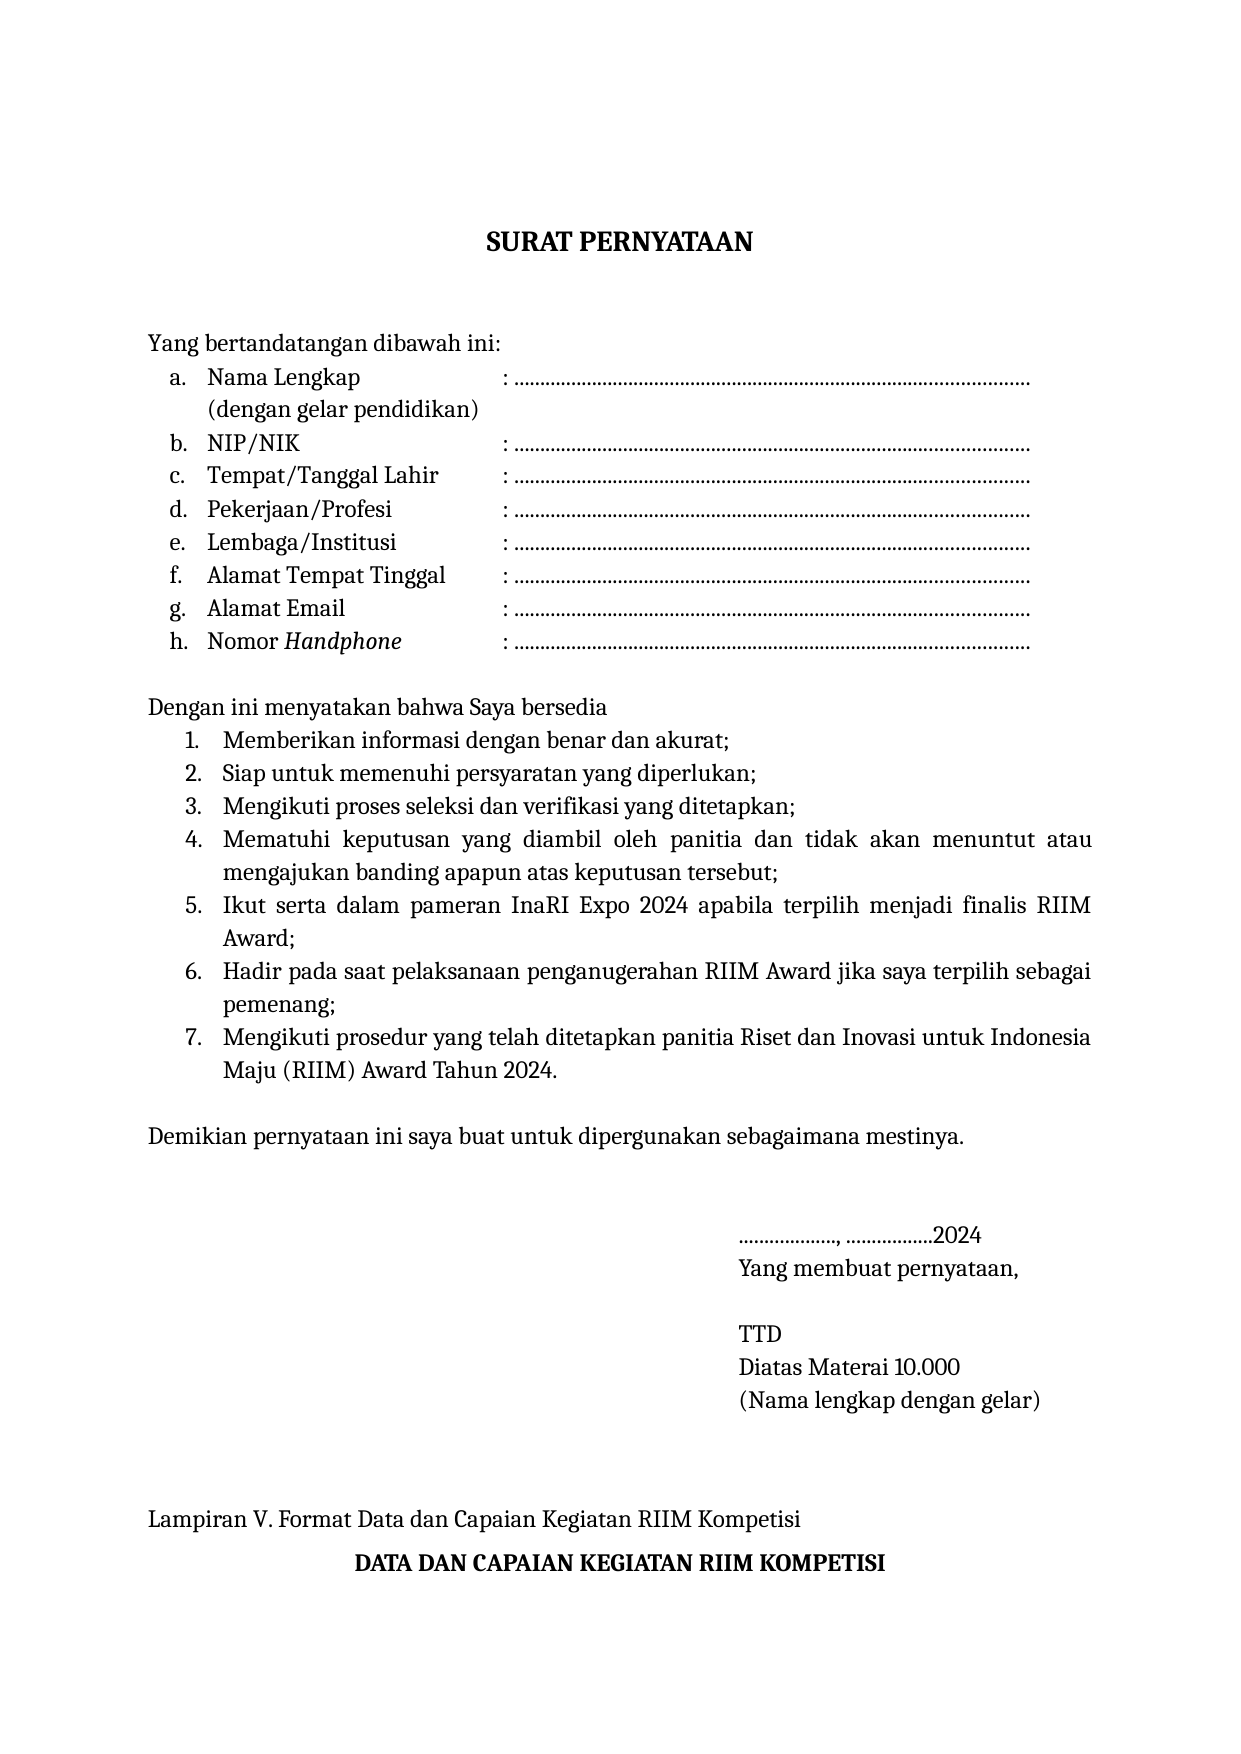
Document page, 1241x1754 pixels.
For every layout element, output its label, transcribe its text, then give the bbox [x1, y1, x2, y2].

text DATA DAN CAPAIAN KEGIATAN RIIM KOMPETISI [148, 1548, 1092, 1577]
list Memberikan informasi dengan benar dan akurat; [185, 726, 1092, 754]
list Ikut serta dalam pameran InaRI Expo 2024 apabila terpilih menjadi finalis RIIM Award; [185, 891, 1092, 952]
text Lampiran V. Format Data dan Capaian Kegiatan RIIM Kompetisi [148, 1505, 1092, 1534]
list Lembaga/Institusi : [169, 527, 1092, 556]
text Yang membuat pernyataan, [738, 1254, 1092, 1283]
list Alamat Email : [169, 593, 1092, 622]
list Hadir pada saat pelaksanaan penganugerahan RIIM Award jika saya terpilih sebagai pemenang; [185, 957, 1092, 1018]
list Mengikuti proses seleksi dan verifikasi yang ditetapkan; [185, 792, 1092, 820]
text Dengan ini menyatakan bahwa Saya bersedia [148, 693, 1092, 721]
text TTD [738, 1320, 1092, 1349]
list Nama Lengkap : [169, 362, 1092, 391]
list Siap untuk memenuhi persyaratan yang diperlukan; [185, 759, 1092, 787]
list Mematuhi keputusan yang diambil oleh panitia dan tidak akan menuntut atau mengajukan banding apapun atas keputusan tersebut; [185, 825, 1092, 886]
text SURAT PERNYATAAN [148, 225, 1092, 258]
list Nomor Handphone : [169, 627, 1092, 655]
list Mengikuti prosedur yang telah ditetapkan panitia Riset dan Inovasi untuk Indonesia Maju (RIIM) Award Tahun 2024. [185, 1023, 1092, 1084]
text (Nama lengkap dengan gelar) [738, 1386, 1092, 1415]
list Alamat Tempat Tinggal : [169, 561, 1092, 589]
text ..................., .................2024 [738, 1221, 1092, 1250]
text Yang bertandatangan dibawah ini: [148, 329, 1092, 358]
list Pekerjaan/Profesi : [169, 494, 1092, 523]
list Tempat/Tanggal Lahir : [169, 461, 1092, 490]
text Diatas Materai 10.000 [738, 1353, 1092, 1382]
list NIP/NIK : [169, 428, 1092, 457]
list (dengan gelar pendidikan) [207, 395, 1092, 424]
text Demikian pernyataan ini saya buat untuk dipergunakan sebagaimana mestinya. [148, 1122, 1092, 1151]
